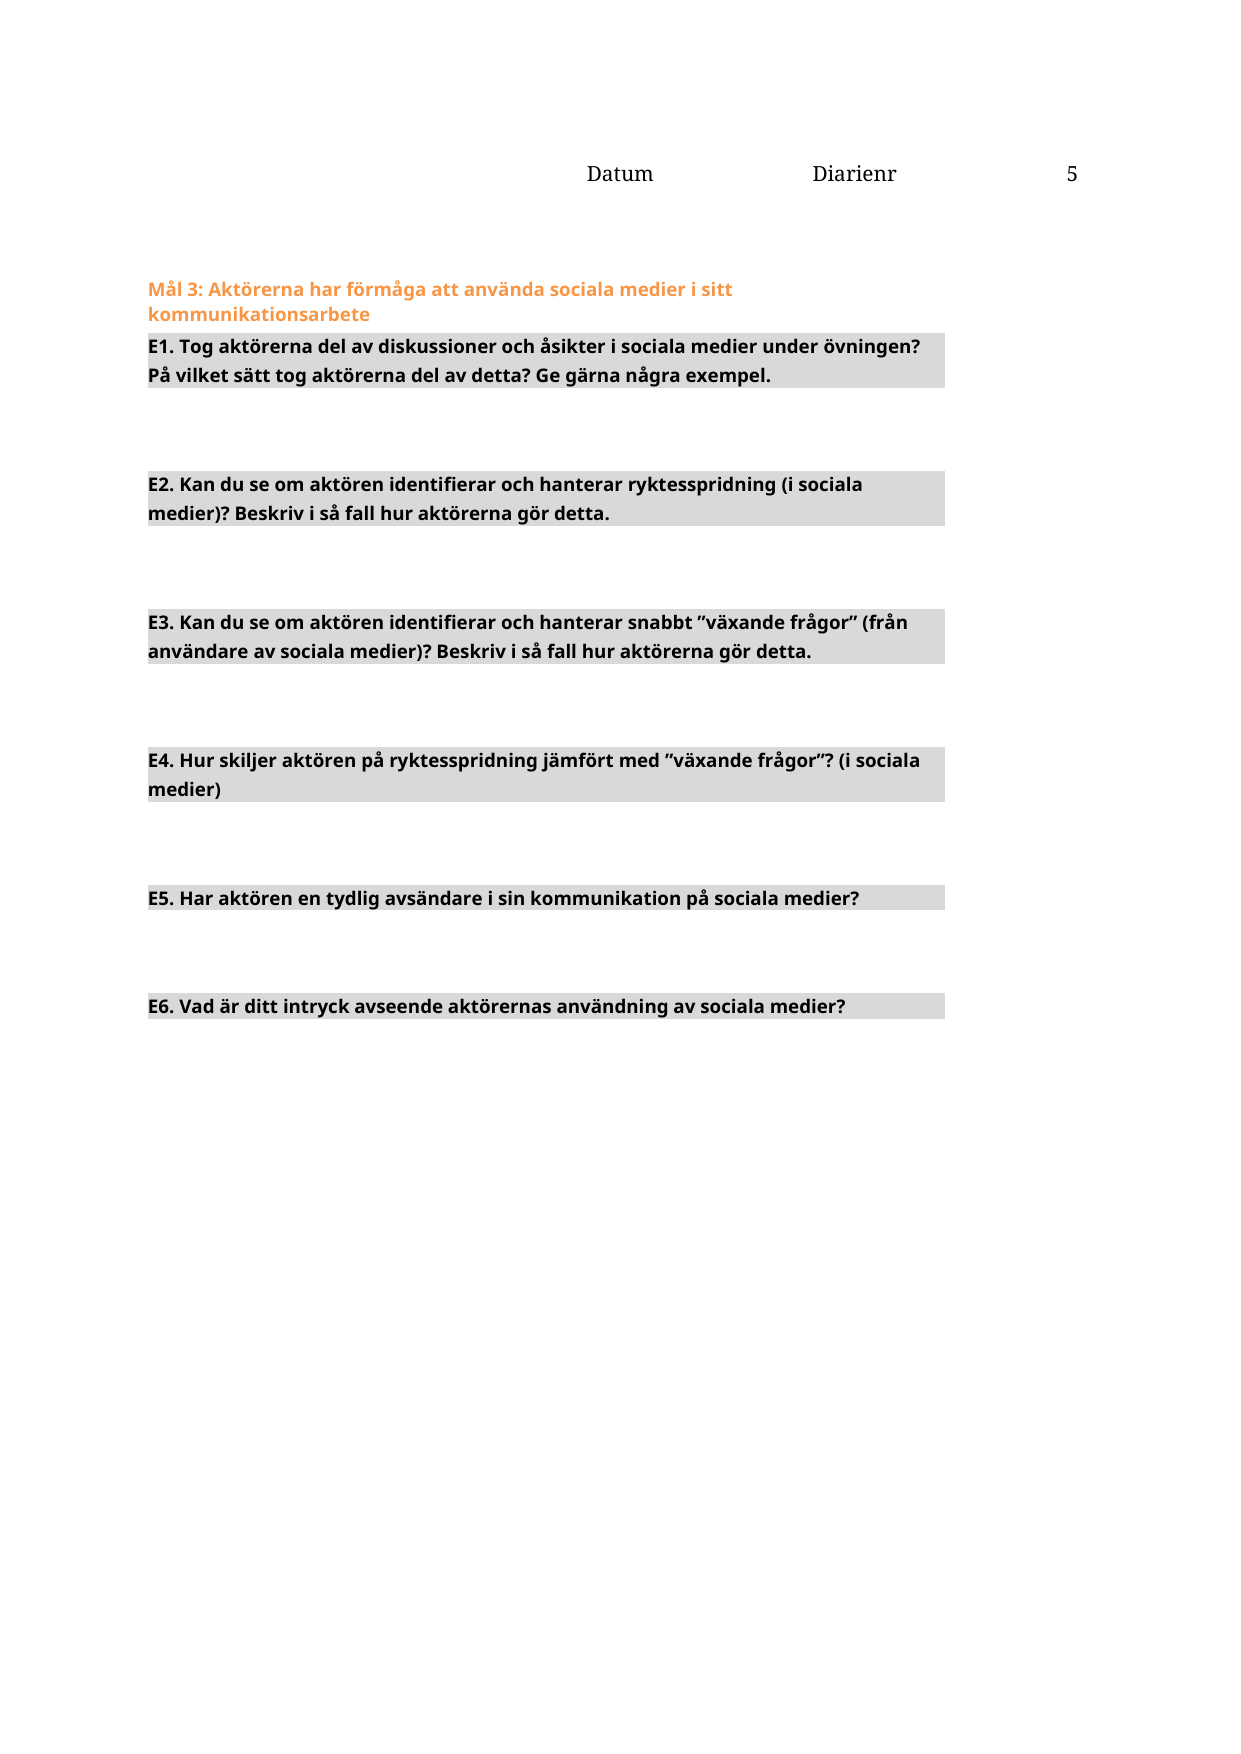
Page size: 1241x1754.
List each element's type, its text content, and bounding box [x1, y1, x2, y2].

text E4. Hur skiljer aktören på ryktesspridning jämfört med ”växande frågor”? (i sociala medier) [148, 747, 945, 802]
text E5. Har aktören en tydlig avsändare i sin kommunikation på sociala medier? [148, 885, 945, 910]
text E6. Vad är ditt intryck avseende aktörernas användning av sociala medier? [148, 993, 945, 1019]
text E2. Kan du se om aktören identifierar och hanterar ryktesspridning (i sociala medier)? Beskriv i så fall hur aktörerna gör detta. [148, 471, 945, 526]
text E3. Kan du se om aktören identifierar och hanterar snabbt ”växande frågor” (från användare av sociala medier)? Beskriv i så fall hur aktörerna gör detta. [148, 609, 945, 664]
text E1. Tog aktörerna del av diskussioner och åsikter i sociala medier under övningen? På vilket sätt tog aktörerna del av detta? Ge gärna några exempel. [148, 333, 945, 388]
subtitle Mål 3: Aktörerna har förmåga att använda sociala medier i sitt kommunikationsarbete [148, 276, 945, 327]
